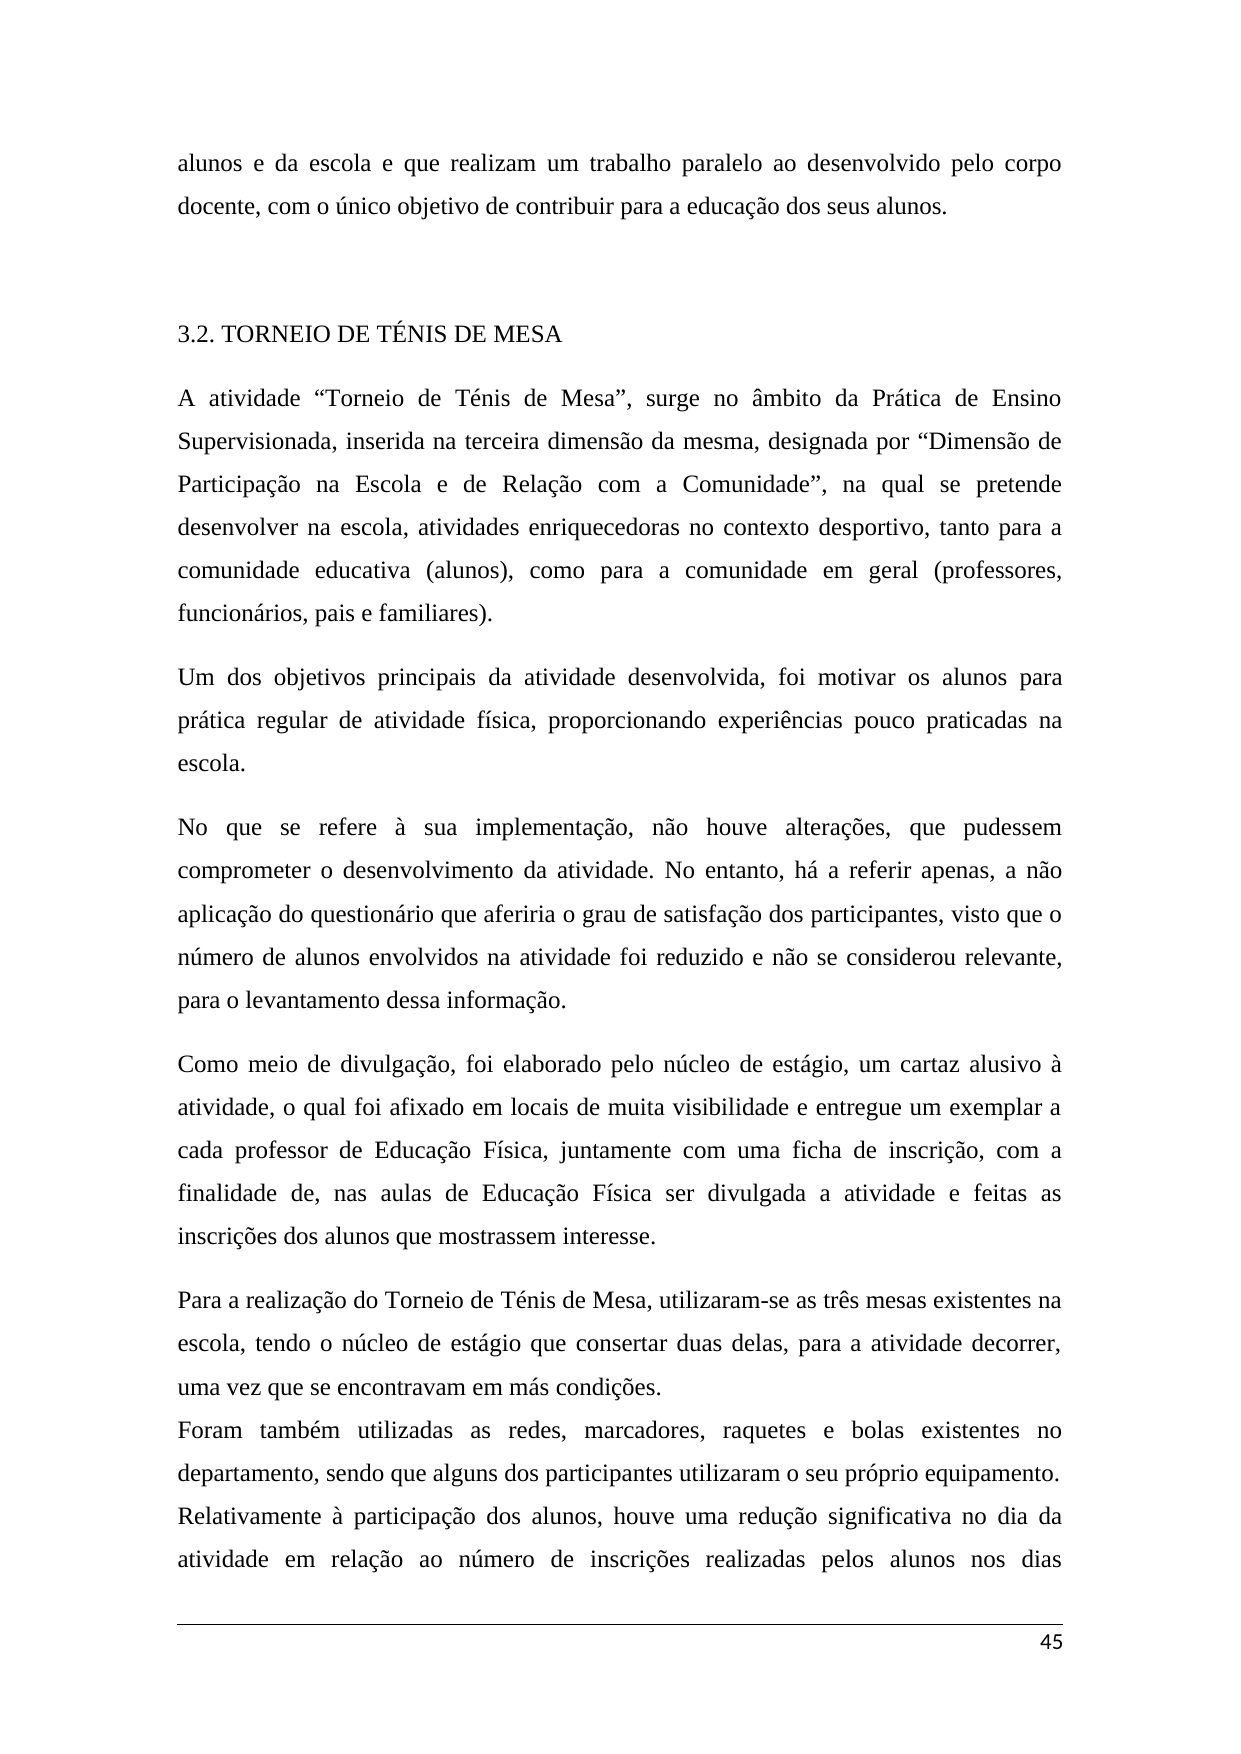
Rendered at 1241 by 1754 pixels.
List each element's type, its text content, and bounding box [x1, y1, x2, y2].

text Um dos objetivos principais da atividade desenvolvida, foi motivar os alunos para prática regular de atividade física, proporcionando experiências pouco praticadas na escola. [177, 662, 1063, 777]
text A atividade “Torneio de Ténis de Mesa”, surge no âmbito da Prática de Ensino Supervisionada, inserida na terceira dimensão da mesma, designada por “Dimensão de Participação na Escola e de Relação com a Comunidade”, na qual se pretende desenvolver na escola, atividades enriquecedoras no contexto desportivo, tanto para a comunidade educativa (alunos), como para a comunidade em geral (professores, funcionários, pais e familiares). [177, 383, 1063, 627]
text No que se refere à sua implementação, não houve alterações, que pudessem comprometer o desenvolvimento da atividade. No entanto, há a referir apenas, a não aplicação do questionário que aferiria o grau de satisfação dos participantes, visto que o número de alunos envolvidos na atividade foi reduzido e não se considerou relevante, para o levantamento dessa informação. [177, 812, 1063, 1014]
text Foram também utilizadas as redes, marcadores, raquetes e bolas existentes no departamento, sendo que alguns dos participantes utilizaram o seu próprio equipamento. [177, 1415, 1063, 1487]
text 3.2. TORNEIO DE TÉNIS DE MESA [177, 319, 1063, 347]
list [177, 1501, 1063, 1573]
text Para a realização do Torneio de Ténis de Mesa, utilizaram-se as três mesas existentes na escola, tendo o núcleo de estágio que consertar duas delas, para a atividade decorrer, uma vez que se encontravam em más condições. [177, 1285, 1063, 1400]
text Como meio de divulgação, foi elaborado pelo núcleo de estágio, um cartaz alusivo à atividade, o qual foi afixado em locais de muita visibilidade e entregue um exemplar a cada professor de Educação Física, juntamente com uma ficha de inscrição, com a finalidade de, nas aulas de Educação Física ser divulgada a atividade e feitas as inscrições dos alunos que mostrassem interesse. [177, 1049, 1063, 1250]
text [177, 148, 1063, 219]
